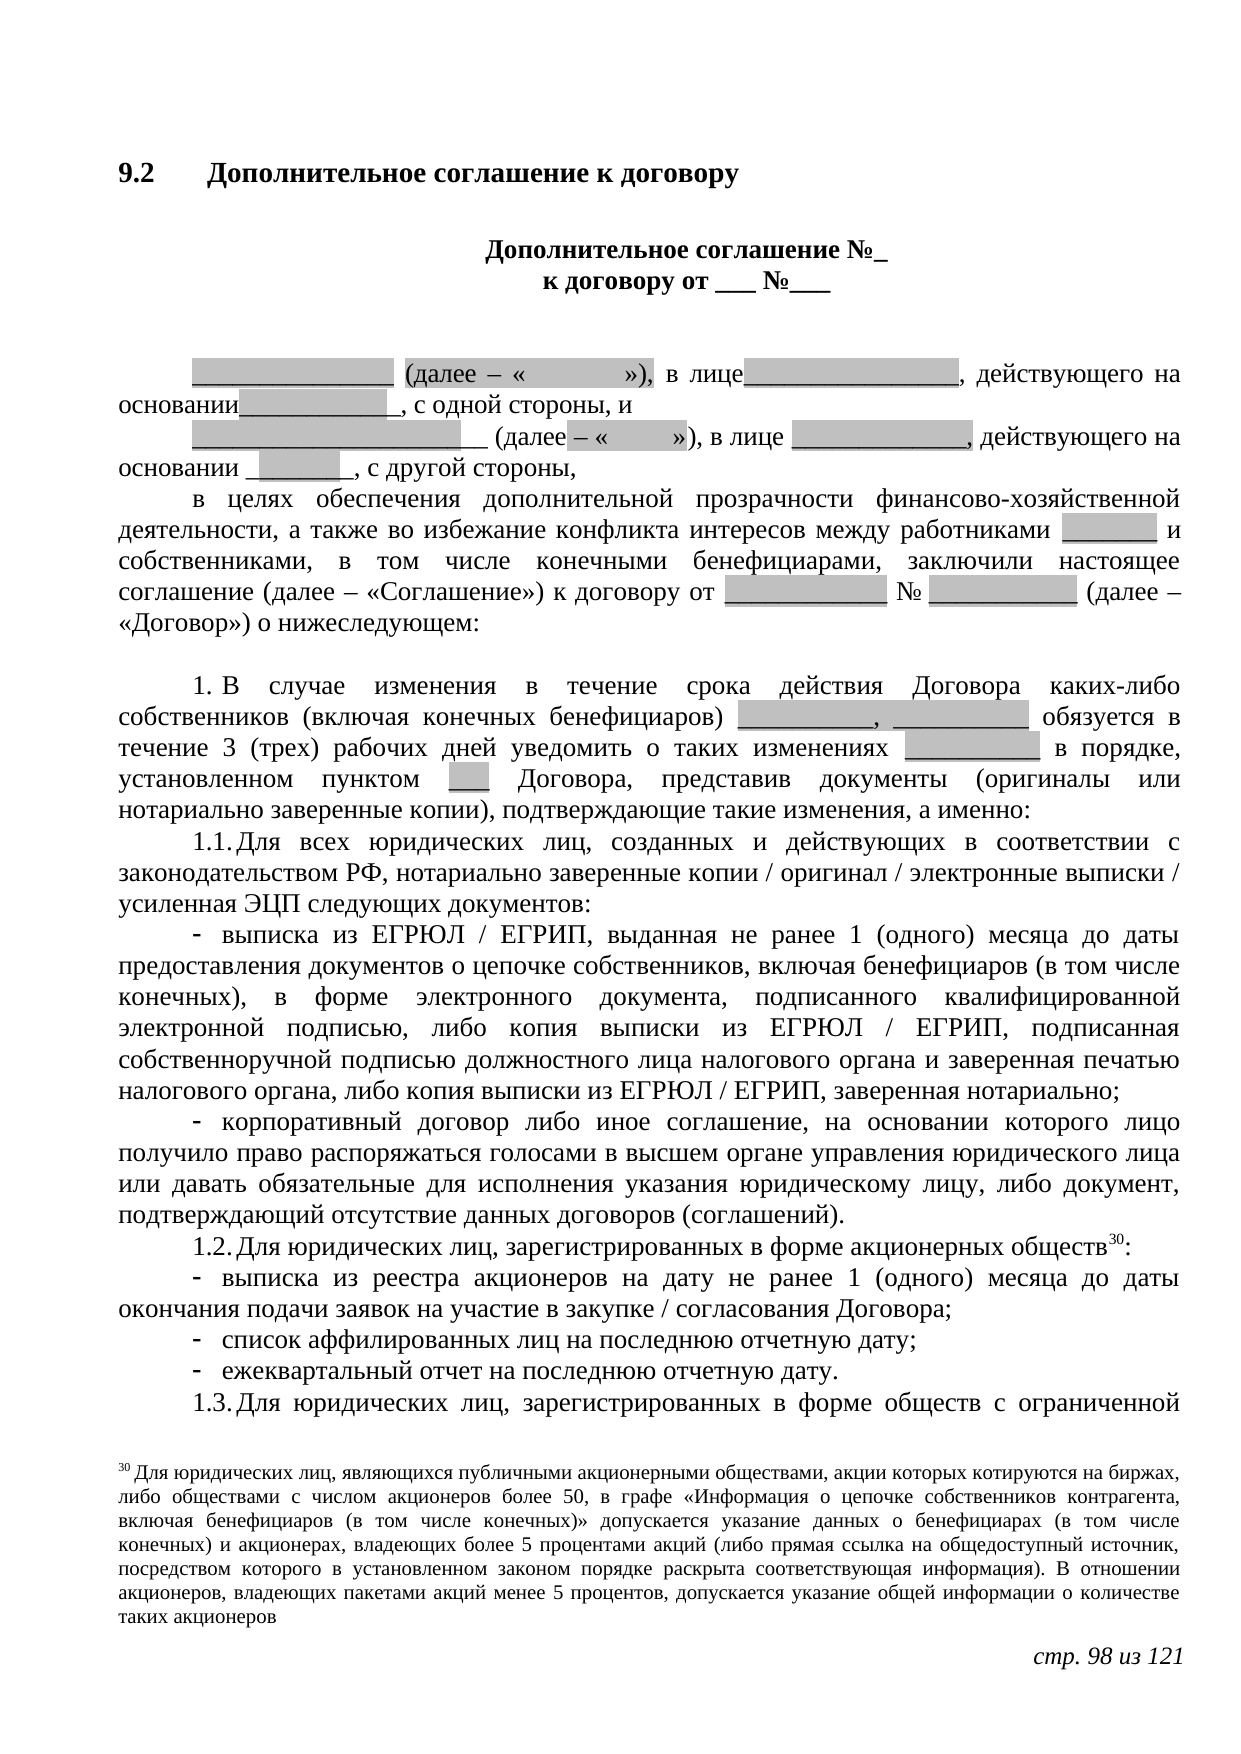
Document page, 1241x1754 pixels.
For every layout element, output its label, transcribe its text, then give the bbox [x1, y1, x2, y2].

list В случае изменения в течение срока действия Договора каких-либо собственников (включая конечных бенефициаров) __________, __________ обязуется в течение 3 (трех) рабочих дней уведомить о таких изменениях __________ в порядке, установленном пунктом ___ Договора, представив документы (оригиналы или нотариально заверенные копии), подтверждающие такие изменения, а именно: [118, 669, 1181, 824]
list Для юридических лиц, зарегистрированных в форме акционерных обществ: [118, 1230, 1181, 1261]
list выписка из реестра акционеров на дату не ранее 1 (одного) месяца до даты окончания подачи заявок на участие в закупке / согласования Договора; [118, 1261, 1181, 1323]
text _______________ (далее – « »), в лице________________, действующего на основании____________, с одной стороны, и [118, 357, 1181, 420]
text к договору от ___ №___ [118, 264, 1181, 295]
text в целях обеспечения дополнительной прозрачности финансово-хозяйственной деятельности, а также во избежание конфликта интересов между работниками _______ и собственниками, в том числе конечными бенефициарами, заключили настоящее соглашение (далее – «Соглашение») к договору от ____________ № ___________ (далее – «Договор») о нижеследующем: [118, 482, 1181, 638]
list список аффилированных лиц на последнюю отчетную дату; [118, 1323, 1181, 1354]
list выписка из ЕГРЮЛ / ЕГРИП, выданная не ранее 1 (одного) месяца до даты предоставления документов о цепочке собственников, включая бенефициаров (в том числе конечных), в форме электронного документа, подписанного квалифицированной электронной подписью, либо копия выписки из ЕГРЮЛ / ЕГРИП, подписанная собственноручной подписью должностного лица налогового органа и заверенная печатью налогового органа, либо копия выписки из ЕГРЮЛ / ЕГРИП, заверенная нотариально; [118, 918, 1181, 1105]
text Дополнительное соглашение №_ [118, 233, 1181, 264]
list ежеквартальный отчет на последнюю отчетную дату. [118, 1354, 1181, 1386]
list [118, 1386, 1181, 1417]
list Для всех юридических лиц, созданных и действующих в соответствии с законодательством РФ, нотариально заверенные копии / оригинал / электронные выписки / усиленная ЭЦП следующих документов: [118, 824, 1181, 918]
subtitle Дополнительное соглашение к договору [118, 156, 1181, 189]
text ______________________ (далее – « »), в лице _____________, действующего на основании ________, с другой стороны, [118, 420, 259, 482]
list корпоративный договор либо иное соглашение, на основании которого лицо получило право распоряжаться голосами в высшем органе управления юридического лица или давать обязательные для исполнения указания юридическому лицу, либо документ, подтверждающий отсутствие данных договоров (соглашений). [118, 1105, 1181, 1230]
text ______________________ (далее – « »), в лице _____________, действующего на основании ________, с другой стороны, [340, 420, 1181, 482]
